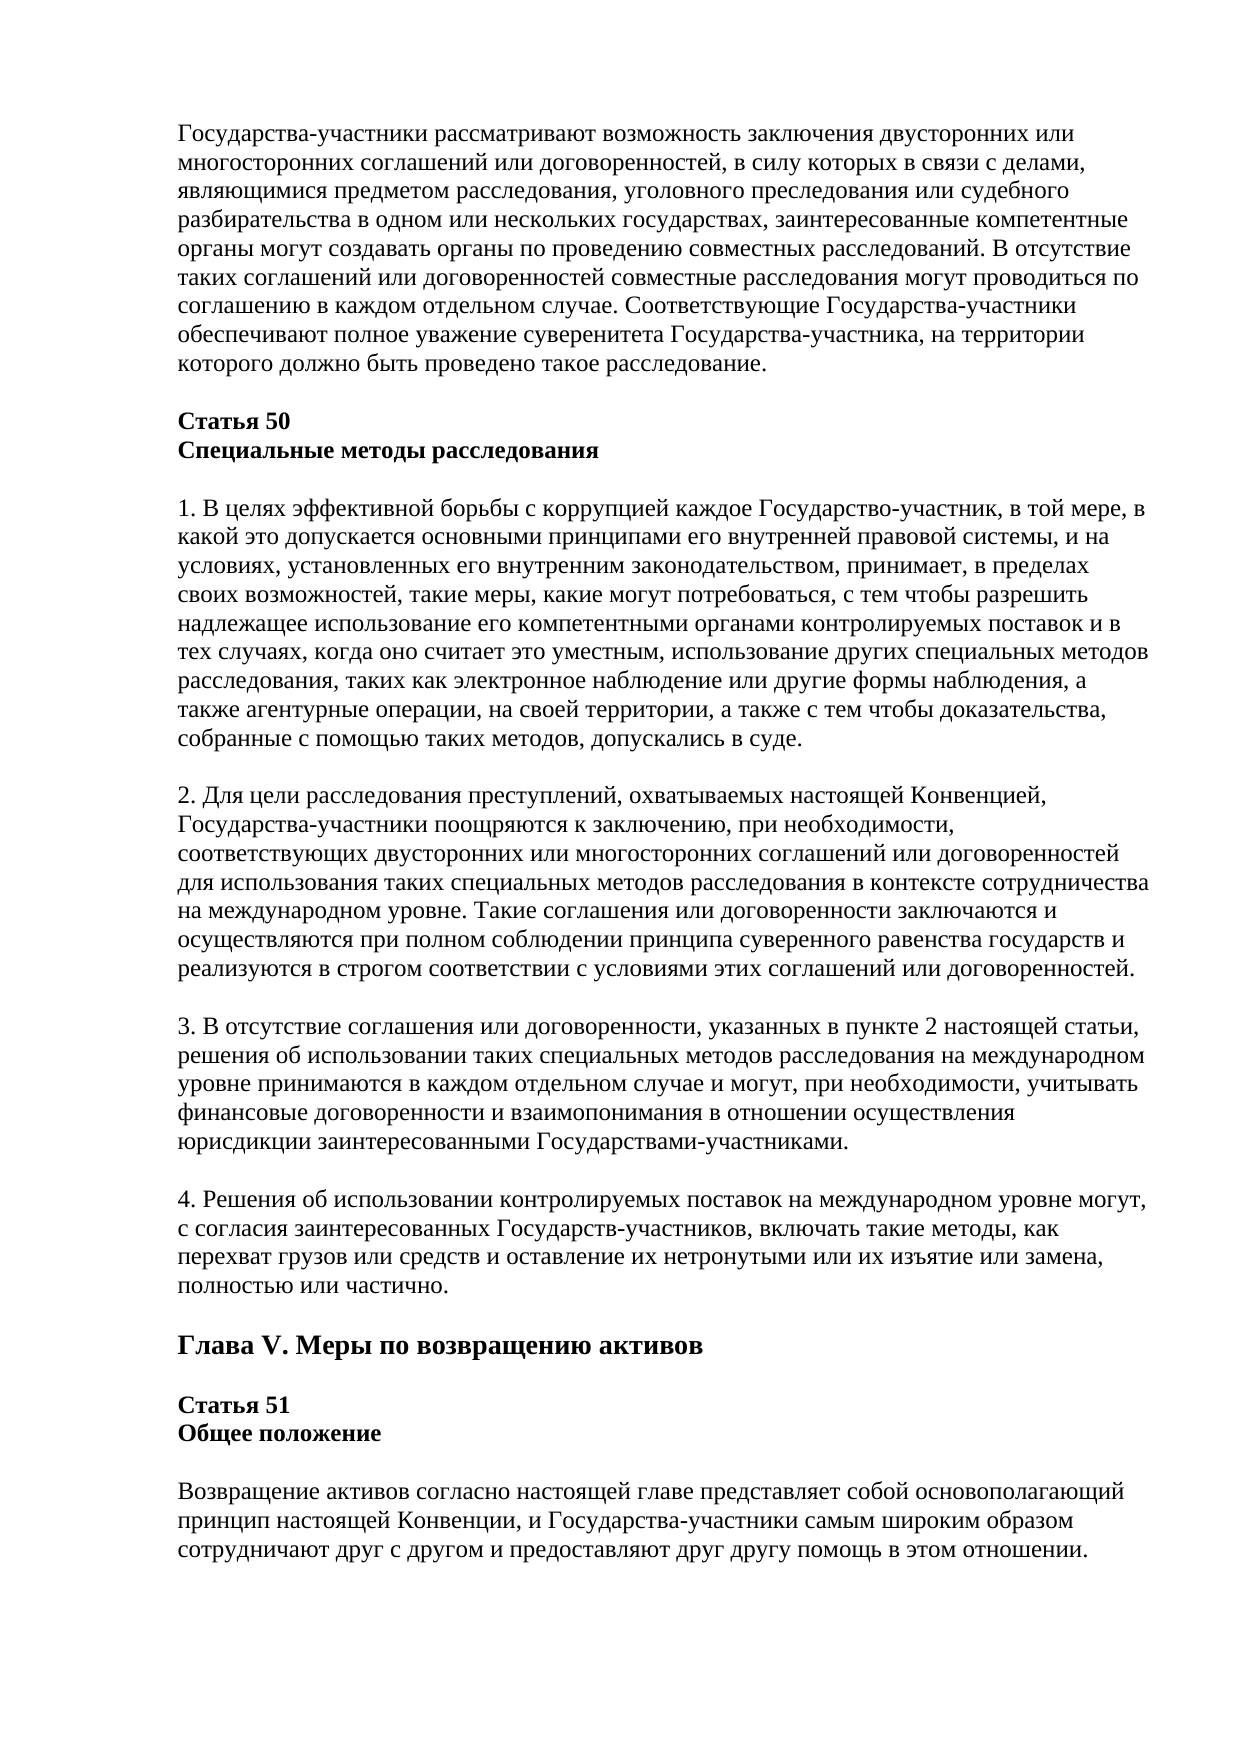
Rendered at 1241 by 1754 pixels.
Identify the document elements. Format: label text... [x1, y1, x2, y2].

text Глава V. Меры по возвращению активов [177, 1328, 1152, 1361]
text 1. В целях эффективной борьбы с коррупцией каждое Государство-участник, в той мере, в какой это допускается основными принципами его внутренней правовой системы, и на условиях, установленных его внутренним законодательством, принимает, в пределах своих возможностей, такие меры, какие могут потребоваться, с тем чтобы разрешить надлежащее использование его компетентными органами контролируемых поставок и в тех случаях, когда оно считает это уместным, использование других специальных методов расследования, таких как электронное наблюдение или другие формы наблюдения, а также агентурные операции, на своей территории, а также с тем чтобы доказательства, собранные с помощью таких методов, допускались в суде. [177, 493, 1152, 751]
text 4. Решения об использовании контролируемых поставок на международном уровне могут, с согласия заинтересованных Государств-участников, включать такие методы, как перехват грузов или средств и оставление их нетронутыми или их изъятие или замена, полностью или частично. [177, 1184, 1152, 1299]
text Возвращение активов согласно настоящей главе представляет собой основополагающий принцип настоящей Конвенции, и Государства-участники самым широким образом сотрудничают друг с другом и предоставляют друг другу помощь в этом отношении. [177, 1476, 1152, 1563]
text Статья 50 Специальные методы расследования [177, 406, 1152, 463]
text 2. Для цели расследования преступлений, охватываемых настоящей Конвенцией, Государства-участники поощряются к заключению, при необходимости, соответствующих двусторонних или многосторонних соглашений или договоренностей для использования таких специальных методов расследования в контексте сотрудничества на международном уровне. Такие соглашения или договоренности заключаются и осуществляются при полном соблюдении принципа суверенного равенства государств и реализуются в строгом соответствии с условиями этих соглашений или договоренностей. [177, 781, 1152, 982]
text Государства-участники рассматривают возможность заключения двусторонних или многосторонних соглашений или договоренностей, в силу которых в связи с делами, являющимися предметом расследования, уголовного преследования или судебного разбирательства в одном или нескольких государствах, заинтересованные компетентные органы могут создавать органы по проведению совместных расследований. В отсутствие таких соглашений или договоренностей совместные расследования могут проводиться по соглашению в каждом отдельном случае. Соответствующие Государства-участники обеспечивают полное уважение суверенитета Государства-участника, на территории которого должно быть проведено такое расследование. [177, 118, 1152, 377]
text Статья 51 Общее положение [177, 1390, 1152, 1447]
text 3. В отсутствие соглашения или договоренности, указанных в пункте 2 настоящей статьи, решения об использовании таких специальных методов расследования на международном уровне принимаются в каждом отдельном случае и могут, при необходимости, учитывать финансовые договоренности и взаимопонимания в отношении осуществления юрисдикции заинтересованными Государствами-участниками. [177, 1011, 1152, 1155]
